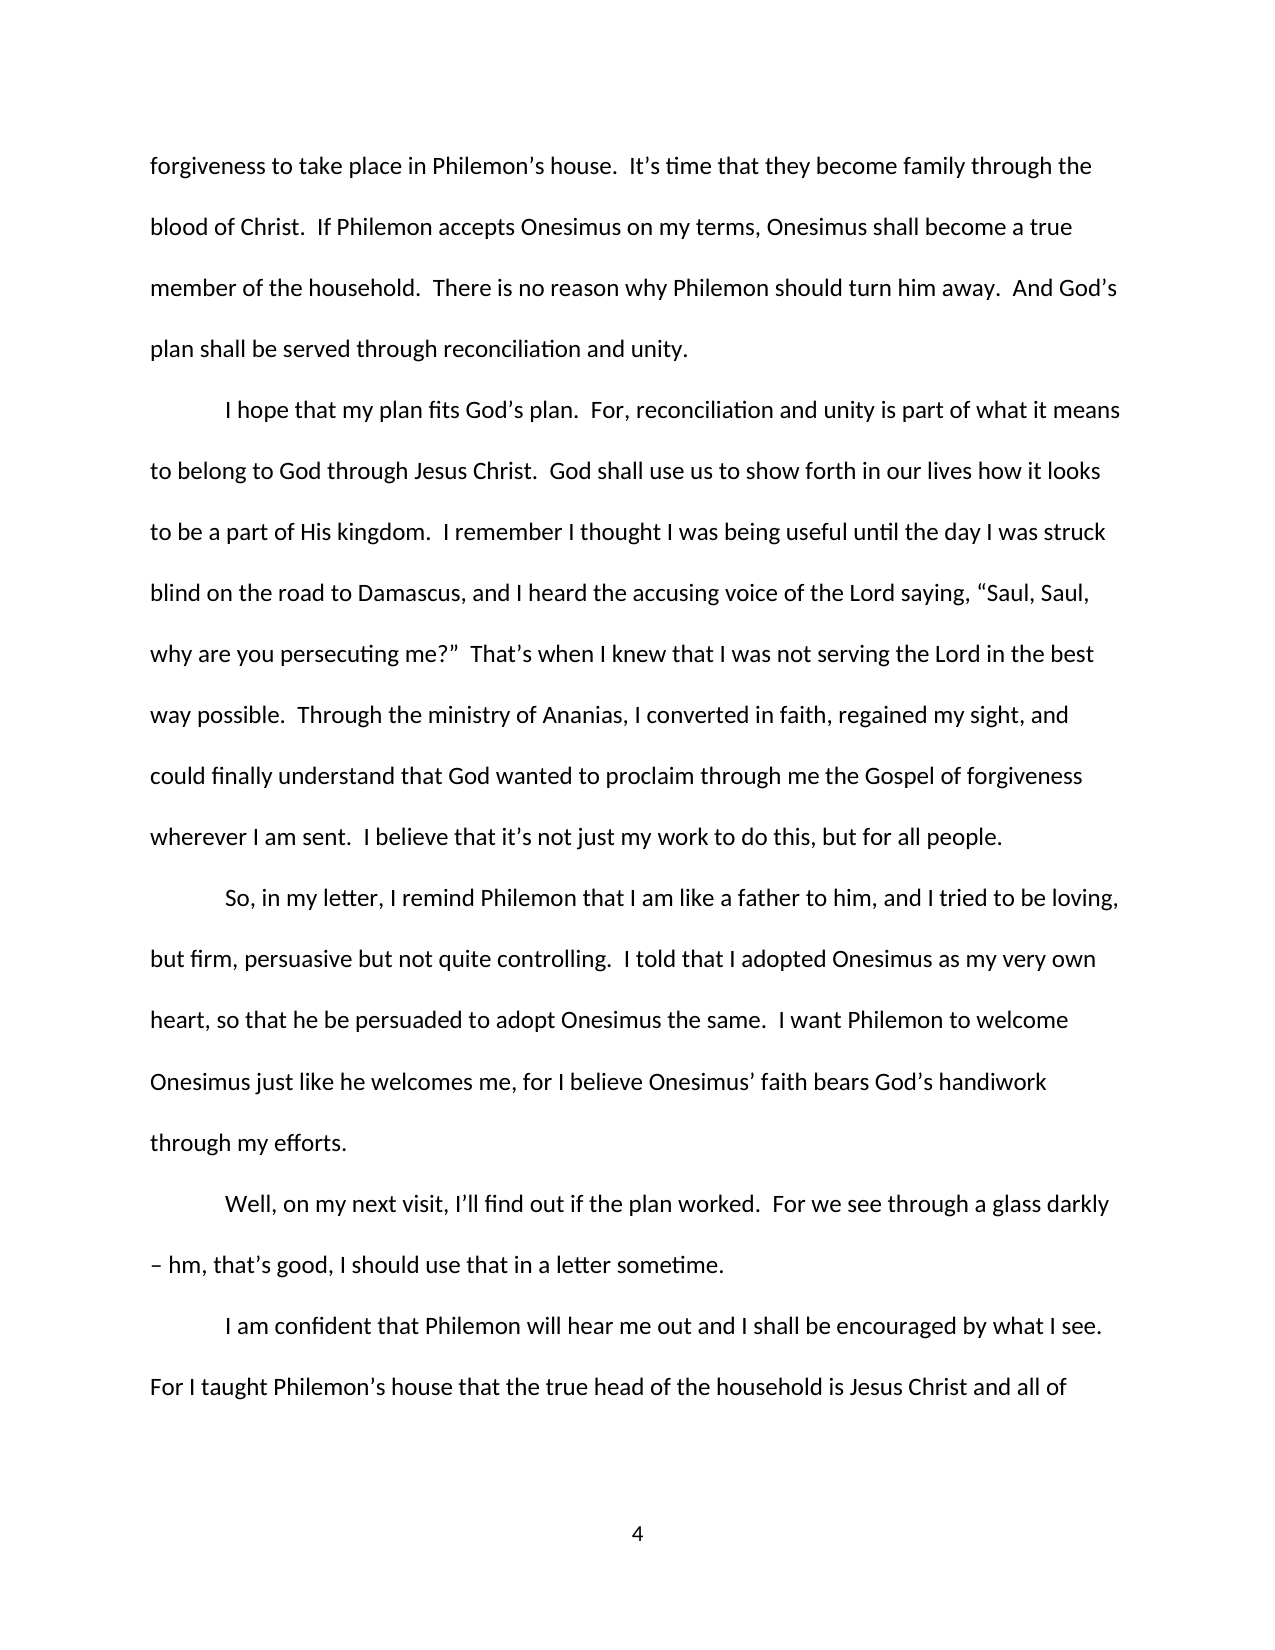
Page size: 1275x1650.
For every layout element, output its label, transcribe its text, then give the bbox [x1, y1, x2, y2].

text So, in my letter, I remind Philemon that I am like a father to him, and I tried to be loving, but firm, persuasive but not quite controlling. I told that I adopted Onesimus as my very own heart, so that he be persuaded to adopt Onesimus the same. I want Philemon to welcome Onesimus just like he welcomes me, for I believe Onesimus’ faith bears God’s handiwork through my efforts. [150, 882, 1125, 1157]
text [150, 150, 1125, 364]
text I hope that my plan fits God’s plan. For, reconciliation and unity is part of what it means to belong to God through Jesus Christ. God shall use us to show forth in our lives how it looks to be a part of His kingdom. I remember I thought I was being useful until the day I was struck blind on the road to Damascus, and I heard the accusing voice of the Lord saying, “Saul, Saul, why are you persecuting me?” That’s when I knew that I was not serving the Lord in the best way possible. Through the ministry of Ananias, I converted in faith, regained my sight, and could finally understand that God wanted to proclaim through me the Gospel of forgiveness wherever I am sent. I believe that it’s not just my work to do this, but for all people. [150, 394, 1125, 852]
text Well, on my next visit, I’ll find out if the plan worked. For we see through a glass darkly – hm, that’s good, I should use that in a letter sometime. [150, 1188, 1125, 1279]
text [150, 1310, 1125, 1401]
